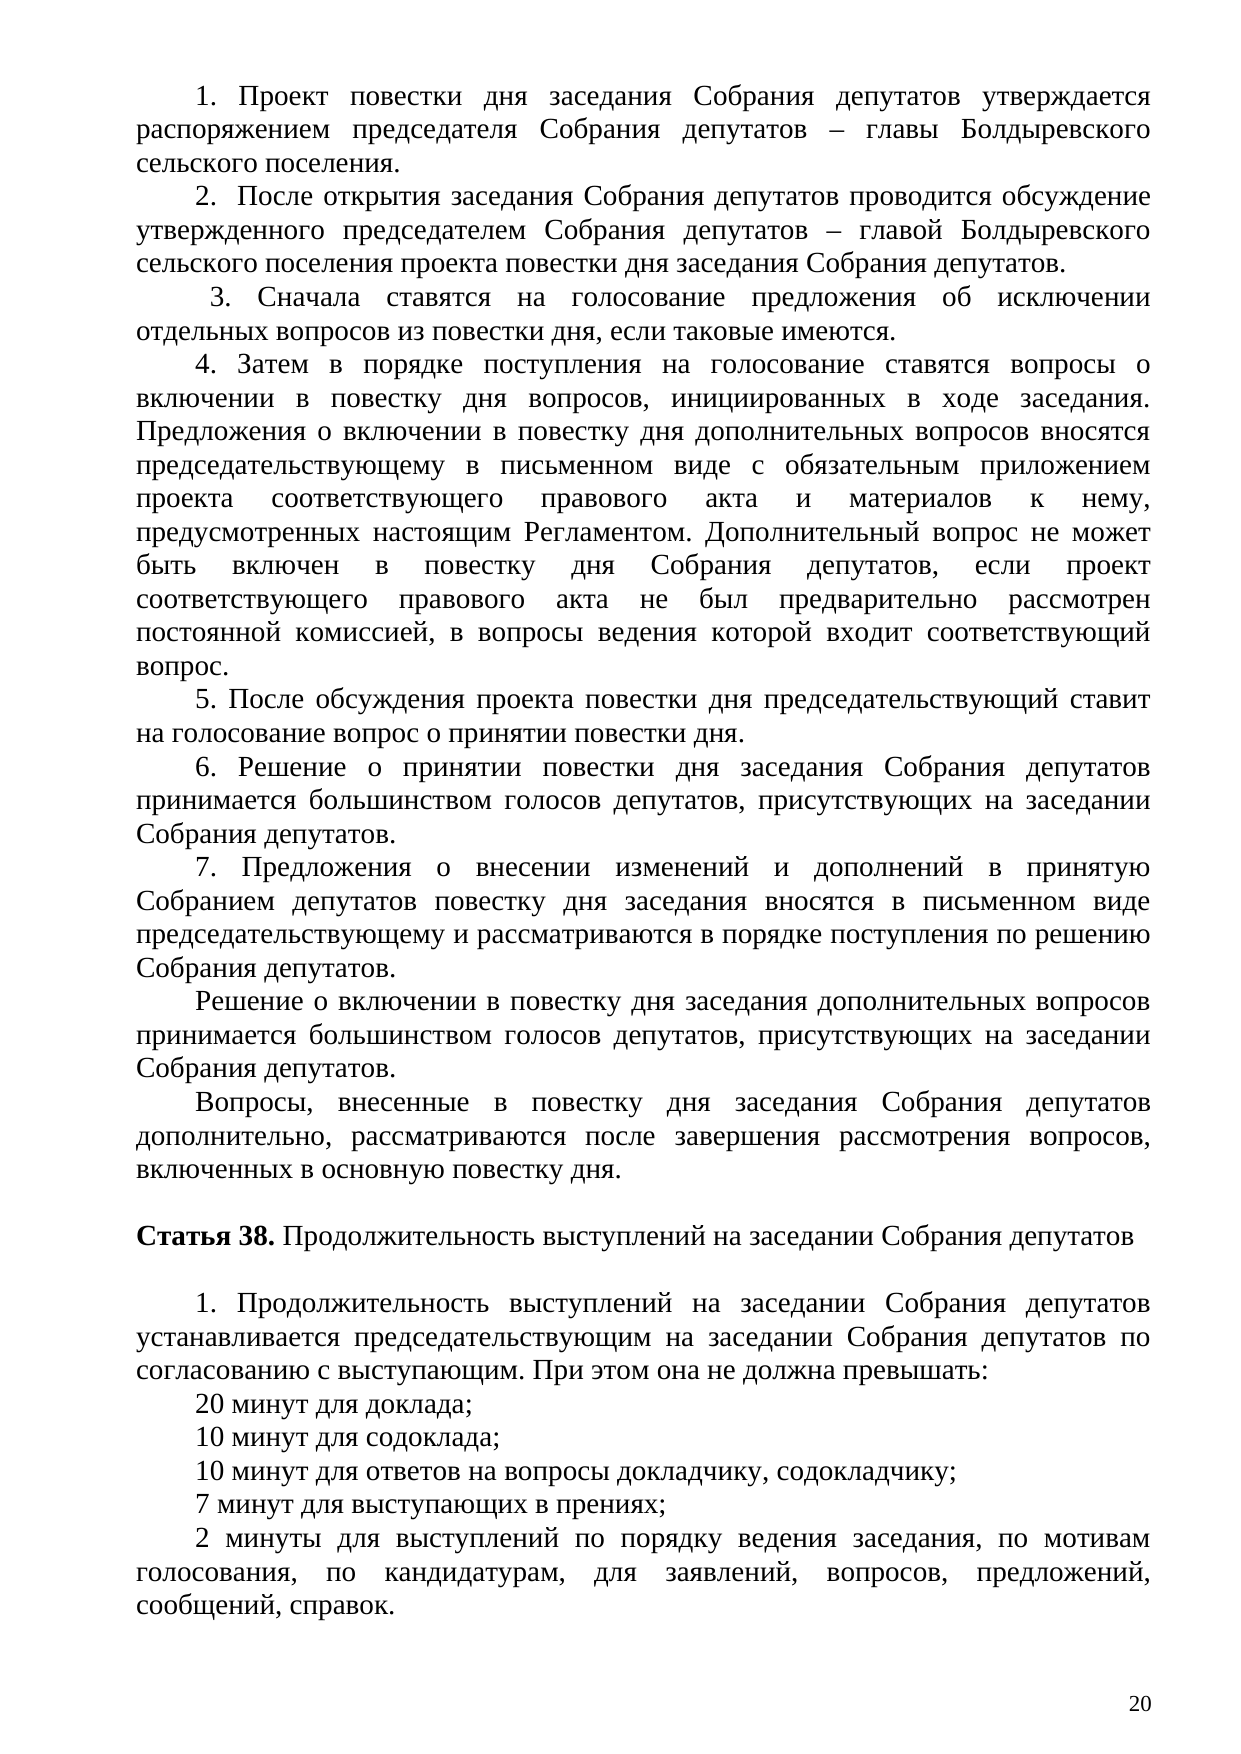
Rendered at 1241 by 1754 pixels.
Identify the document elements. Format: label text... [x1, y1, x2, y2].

text 7. Предложения о внесении изменений и дополнений в принятую Собранием депутатов повестку дня заседания вносятся в письменном виде председательствующему и рассматриваются в порядке поступления по решению Собрания депутатов. [136, 849, 1152, 983]
text Решение о включении в повестку дня заседания дополнительных вопросов принимается большинством голосов депутатов, присутствующих на заседании Собрания депутатов. [136, 983, 1152, 1084]
subtitle Статья 38. Продолжительность выступлений на заседании Собрания депутатов [136, 1218, 1152, 1252]
text 2 минуты для выступлений по порядку ведения заседания, по мотивам голосования, по кандидатурам, для заявлений, вопросов, предложений, сообщений, справок. [136, 1520, 1152, 1621]
text 4. Затем в порядке поступления на голосование ставятся вопросы о включении в повестку дня вопросов, инициированных в ходе заседания. Предложения о включении в повестку дня дополнительных вопросов вносятся председательствующему в письменном виде с обязательным приложением проекта соответствующего правового акта и материалов к нему, предусмотренных настоящим Регламентом. Дополнительный вопрос не может быть включен в повестку дня Собрания депутатов, если проект соответствующего правового акта не был предварительно рассмотрен постоянной комиссией, в вопросы ведения которой входит соответствующий вопрос. [136, 346, 1152, 682]
text 10 минут для ответов на вопросы докладчику, содокладчику; [136, 1453, 1152, 1487]
text 10 минут для содоклада; [136, 1419, 1152, 1453]
text 5. После обсуждения проекта повестки дня председательствующий ставит на голосование вопрос о принятии повестки дня. [136, 682, 1152, 749]
text Вопросы, внесенные в повестку дня заседания Собрания депутатов дополнительно, рассматриваются после завершения рассмотрения вопросов, включенных в основную повестку дня. [136, 1084, 1152, 1185]
text 6. Решение о принятии повестки дня заседания Собрания депутатов принимается большинством голосов депутатов, присутствующих на заседании Собрания депутатов. [136, 749, 1152, 849]
text 1. Продолжительность выступлений на заседании Собрания депутатов устанавливается председательствующим на заседании Собрания депутатов по согласованию с выступающим. При этом она не должна превышать: [136, 1285, 1152, 1386]
text 2. После открытия заседания Собрания депутатов проводится обсуждение утвержденного председателем Собрания депутатов – главой Болдыревского сельского поселения проекта повестки дня заседания Собрания депутатов. [136, 178, 1152, 279]
text 7 минут для выступающих в прениях; [136, 1487, 1152, 1520]
text 1. Проект повестки дня заседания Собрания депутатов утверждается распоряжением председателя Собрания депутатов – главы Болдыревского сельского поселения. [136, 78, 1152, 178]
text 3. Сначала ставятся на голосование предложения об исключении отдельных вопросов из повестки дня, если таковые имеются. [136, 279, 1152, 346]
text 20 минут для доклада; [136, 1386, 1152, 1419]
